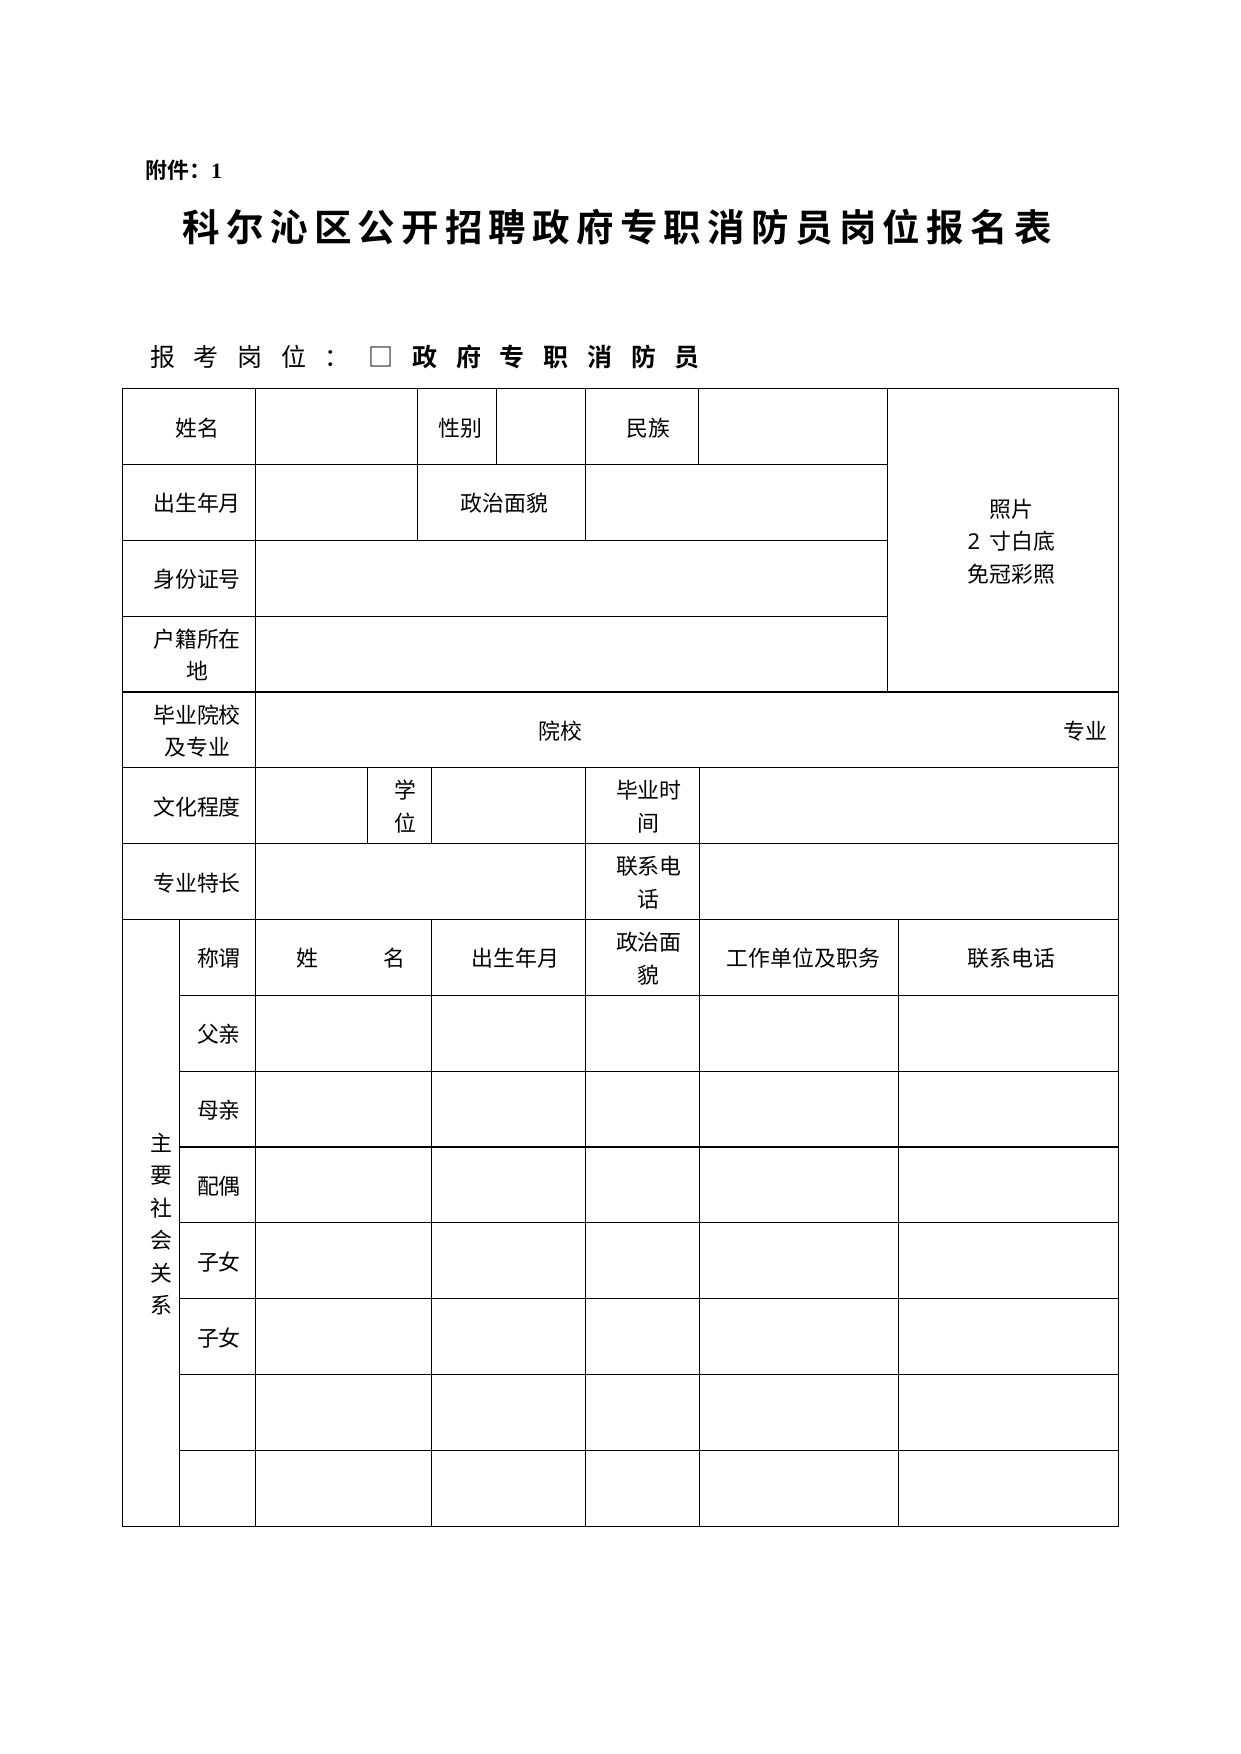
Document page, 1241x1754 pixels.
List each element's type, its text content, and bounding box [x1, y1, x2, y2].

table_cell [700, 1072, 898, 1146]
table_cell [700, 1223, 898, 1298]
table_cell [586, 465, 887, 540]
table_cell [899, 1223, 1118, 1298]
table_cell [899, 1451, 1118, 1526]
text 科尔沁区公开招聘政府专职消防员岗位报名表 [150, 193, 1090, 258]
table_cell [700, 844, 1118, 919]
table_cell 专业特长 [123, 844, 255, 919]
text 报考岗位：□政府专职消防员 [150, 323, 1090, 388]
table_cell [180, 1375, 255, 1450]
table_cell [256, 1223, 431, 1298]
table_cell [256, 1451, 431, 1526]
table_cell [256, 1148, 431, 1222]
table_header 民族 [586, 389, 698, 464]
table_cell [432, 1375, 585, 1450]
table_cell 学位 [368, 768, 431, 843]
table_cell [432, 1223, 585, 1298]
table_cell 出生年月 [432, 920, 585, 995]
table_cell 称谓 [180, 920, 255, 995]
table_cell [700, 1299, 898, 1374]
table_header 姓名 [123, 389, 255, 464]
table_cell [432, 1299, 585, 1374]
table_cell [700, 996, 898, 1071]
table_header [256, 389, 417, 464]
table_cell [256, 844, 585, 919]
table_cell [256, 1299, 431, 1374]
table_cell [180, 1451, 255, 1526]
table_cell 院校 专业 [256, 693, 1118, 767]
table_cell 子女 [180, 1299, 255, 1374]
table_cell [586, 1072, 699, 1146]
table_cell [432, 1451, 585, 1526]
table_cell 主要 社会 关系 [123, 920, 179, 1526]
table_cell [700, 1451, 898, 1526]
table_cell [586, 1451, 699, 1526]
table_cell 政治面貌 [418, 465, 585, 540]
table_cell 父亲 [180, 996, 255, 1071]
table_cell [432, 1072, 585, 1146]
table_cell [899, 1299, 1118, 1374]
table_cell [256, 541, 887, 616]
table_cell 毕业时间 [586, 768, 699, 843]
table_cell 联系电话 [586, 844, 699, 919]
table_cell 政治面貌 [586, 920, 699, 995]
table_cell 文化程度 [123, 768, 255, 843]
table_cell 工作单位及职务 [700, 920, 898, 995]
table_cell 户籍所在地 [123, 617, 255, 691]
table_header [699, 389, 887, 464]
table_cell [899, 1375, 1118, 1450]
table_cell 身份证号 [123, 541, 255, 616]
table_cell 子女 [180, 1223, 255, 1298]
table_cell [256, 617, 887, 691]
table_cell [586, 1223, 699, 1298]
table_cell 配偶 [180, 1148, 255, 1222]
table_cell [700, 1148, 898, 1222]
table_cell 联系电话 [899, 920, 1118, 995]
table_cell 毕业院校及专业 [123, 693, 255, 767]
table_cell [256, 1072, 431, 1146]
table_cell [432, 996, 585, 1071]
table_cell [899, 1072, 1118, 1146]
table_cell 出生年月 [123, 465, 255, 540]
table_cell 母亲 [180, 1072, 255, 1146]
table_cell [432, 768, 585, 843]
table_header 照片 2寸白底 免冠彩照 [888, 389, 1118, 691]
table_cell [700, 768, 1118, 843]
table_cell [256, 768, 367, 843]
table_cell [899, 996, 1118, 1071]
table_cell [432, 1148, 585, 1222]
table_header [497, 389, 585, 464]
table_cell [700, 1375, 898, 1450]
table_cell [586, 1299, 699, 1374]
table_cell [586, 1148, 699, 1222]
table_cell [256, 996, 431, 1071]
table_cell [256, 465, 417, 540]
table_header 性别 [418, 389, 496, 464]
table_cell [586, 996, 699, 1071]
table_cell 姓 名 [256, 920, 431, 995]
table_cell [586, 1375, 699, 1450]
table_cell [256, 1375, 431, 1450]
table_cell [899, 1148, 1118, 1222]
